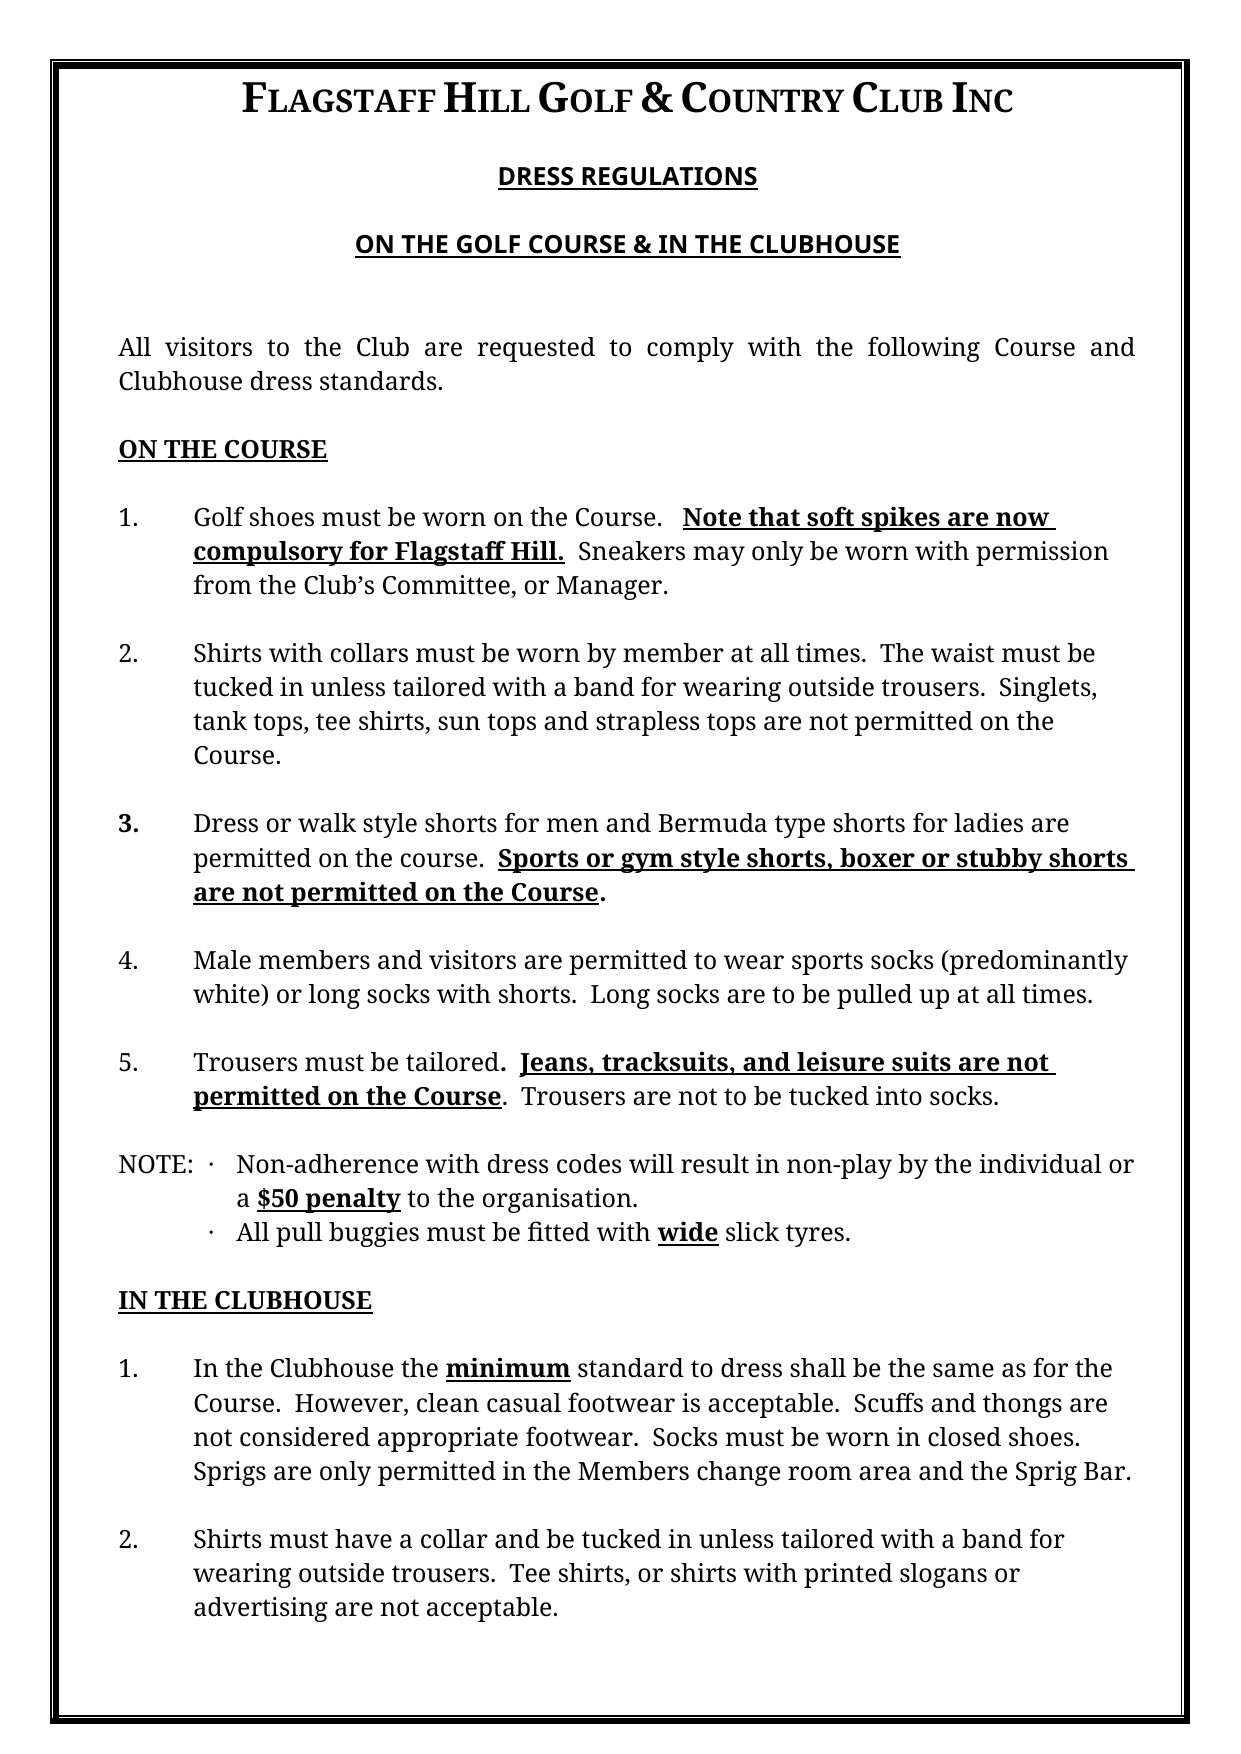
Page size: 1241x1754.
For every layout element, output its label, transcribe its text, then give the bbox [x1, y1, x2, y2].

text All visitors to the Club are requested to comply with the following Course and Clubhouse dress standards. [118, 329, 1137, 397]
text DRESS REGULATIONS [118, 159, 1137, 193]
subtitle FLAGSTAFF HILL GOLF & COUNTRY CLUB INC [118, 69, 1137, 125]
list In the Clubhouse the minimum standard to dress shall be the same as for the Course. However, clean casual footwear is acceptable. Scuffs and thongs are not considered appropriate footwear. Socks must be worn in closed shoes. Sprigs are only permitted in the Members change room area and the Sprig Bar. [118, 1351, 1137, 1487]
list Male members and visitors are permitted to wear sports socks (predominantly white) or long socks with shorts. Long socks are to be pulled up at all times. [118, 942, 1137, 1011]
text ON THE COURSE [118, 431, 1137, 466]
text IN THE CLUBHOUSE [118, 1283, 1137, 1317]
list Shirts must have a collar and be tucked in unless tailored with a band for wearing outside trousers. Tee shirts, or shirts with printed slogans or advertising are not acceptable. [118, 1521, 1137, 1624]
text All pull buggies must be fitted with wide slick tyres. [118, 1215, 1137, 1249]
list Dress or walk style shorts for men and Bermuda type shorts for ladies are permitted on the course. Sports or gym style shorts, boxer or stubby shorts are not permitted on the Course. [118, 806, 1137, 908]
list Trousers must be tailored. Jeans, tracksuits, and leisure suits are not permitted on the Course. Trousers are not to be tucked into socks. [118, 1044, 1137, 1113]
text NOTE: Non-adherence with dress codes will result in non-play by the individual or a $50 penalty to the organisation. [118, 1147, 1137, 1215]
text ON THE GOLF COURSE & IN THE CLUBHOUSE [118, 227, 1137, 261]
list Shirts with collars must be worn by member at all times. The waist must be tucked in unless tailored with a band for wearing outside trousers. Singlets, tank tops, tee shirts, sun tops and strapless tops are not permitted on the Course. [118, 636, 1137, 772]
list Golf shoes must be worn on the Course. Note that soft spikes are now compulsory for Flagstaff Hill. Sneakers may only be worn with permission from the Club’s Committee, or Manager. [118, 499, 1137, 602]
